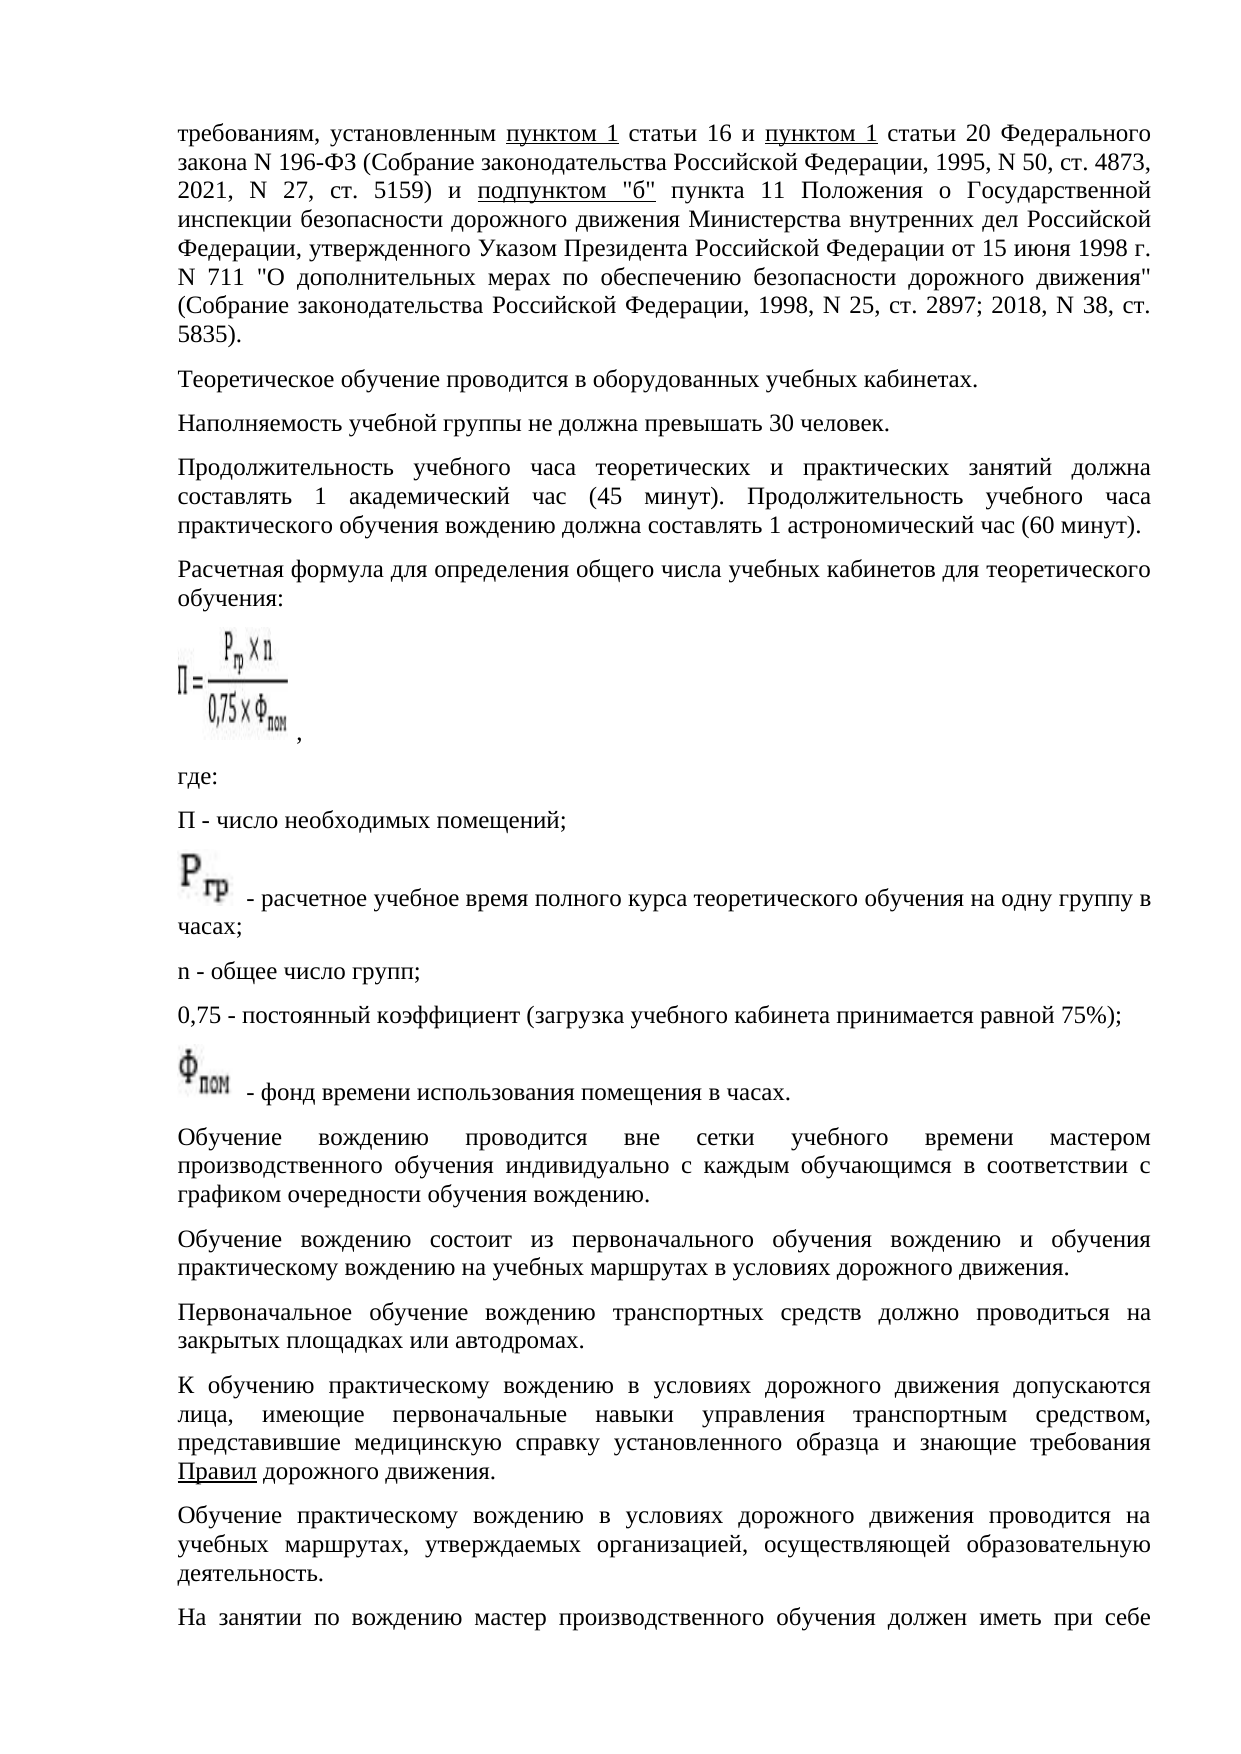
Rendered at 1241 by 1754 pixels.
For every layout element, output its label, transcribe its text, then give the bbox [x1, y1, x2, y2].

text 0,75 - постоянный коэффициент (загрузка учебного кабинета принимается равной 75%); [177, 1000, 1152, 1029]
text П - число необходимых помещений; [177, 805, 1152, 834]
text - расчетное учебное время полного курса теоретического обучения на одну группу в часах; [177, 850, 1152, 940]
text Обучение вождению проводится вне сетки учебного времени мастером производственного обучения индивидуально с каждым обучающимся в соответствии с графиком очередности обучения вождению. [177, 1122, 1152, 1208]
text где: [177, 761, 1152, 790]
text Продолжительность учебного часа теоретических и практических занятий должна составлять 1 академический час (45 минут). Продолжительность учебного часа практического обучения вождению должна составлять 1 астрономический час (60 минут). [177, 452, 1152, 539]
text К обучению практическому вождению в условиях дорожного движения допускаются лица, имеющие первоначальные навыки управления транспортным средством, представившие медицинскую справку установленного образца и знающие требования Правил дорожного движения. [177, 1370, 1152, 1485]
picture [177, 627, 290, 740]
text Обучение практическому вождению в условиях дорожного движения проводится на учебных маршрутах, утверждаемых организацией, осуществляющей образовательную деятельность. [177, 1501, 1152, 1587]
text Теоретическое обучение проводится в оборудованных учебных кабинетах. [177, 364, 1152, 392]
text Наполняемость учебной группы не должна превышать 30 человек. [177, 408, 1152, 437]
text Расчетная формула для определения общего числа учебных кабинетов для теоретического обучения: [177, 554, 1152, 612]
text - фонд времени использования помещения в часах. [177, 1044, 1152, 1106]
text n - общее число групп; [177, 956, 1152, 984]
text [177, 1602, 1152, 1631]
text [177, 118, 1152, 348]
text Первоначальное обучение вождению транспортных средств должно проводиться на закрытых площадках или автодромах. [177, 1297, 1152, 1354]
text , [177, 627, 1152, 745]
picture [177, 1044, 234, 1101]
picture [177, 849, 234, 906]
text Обучение вождению состоит из первоначального обучения вождению и обучения практическому вождению на учебных маршрутах в условиях дорожного движения. [177, 1224, 1152, 1281]
